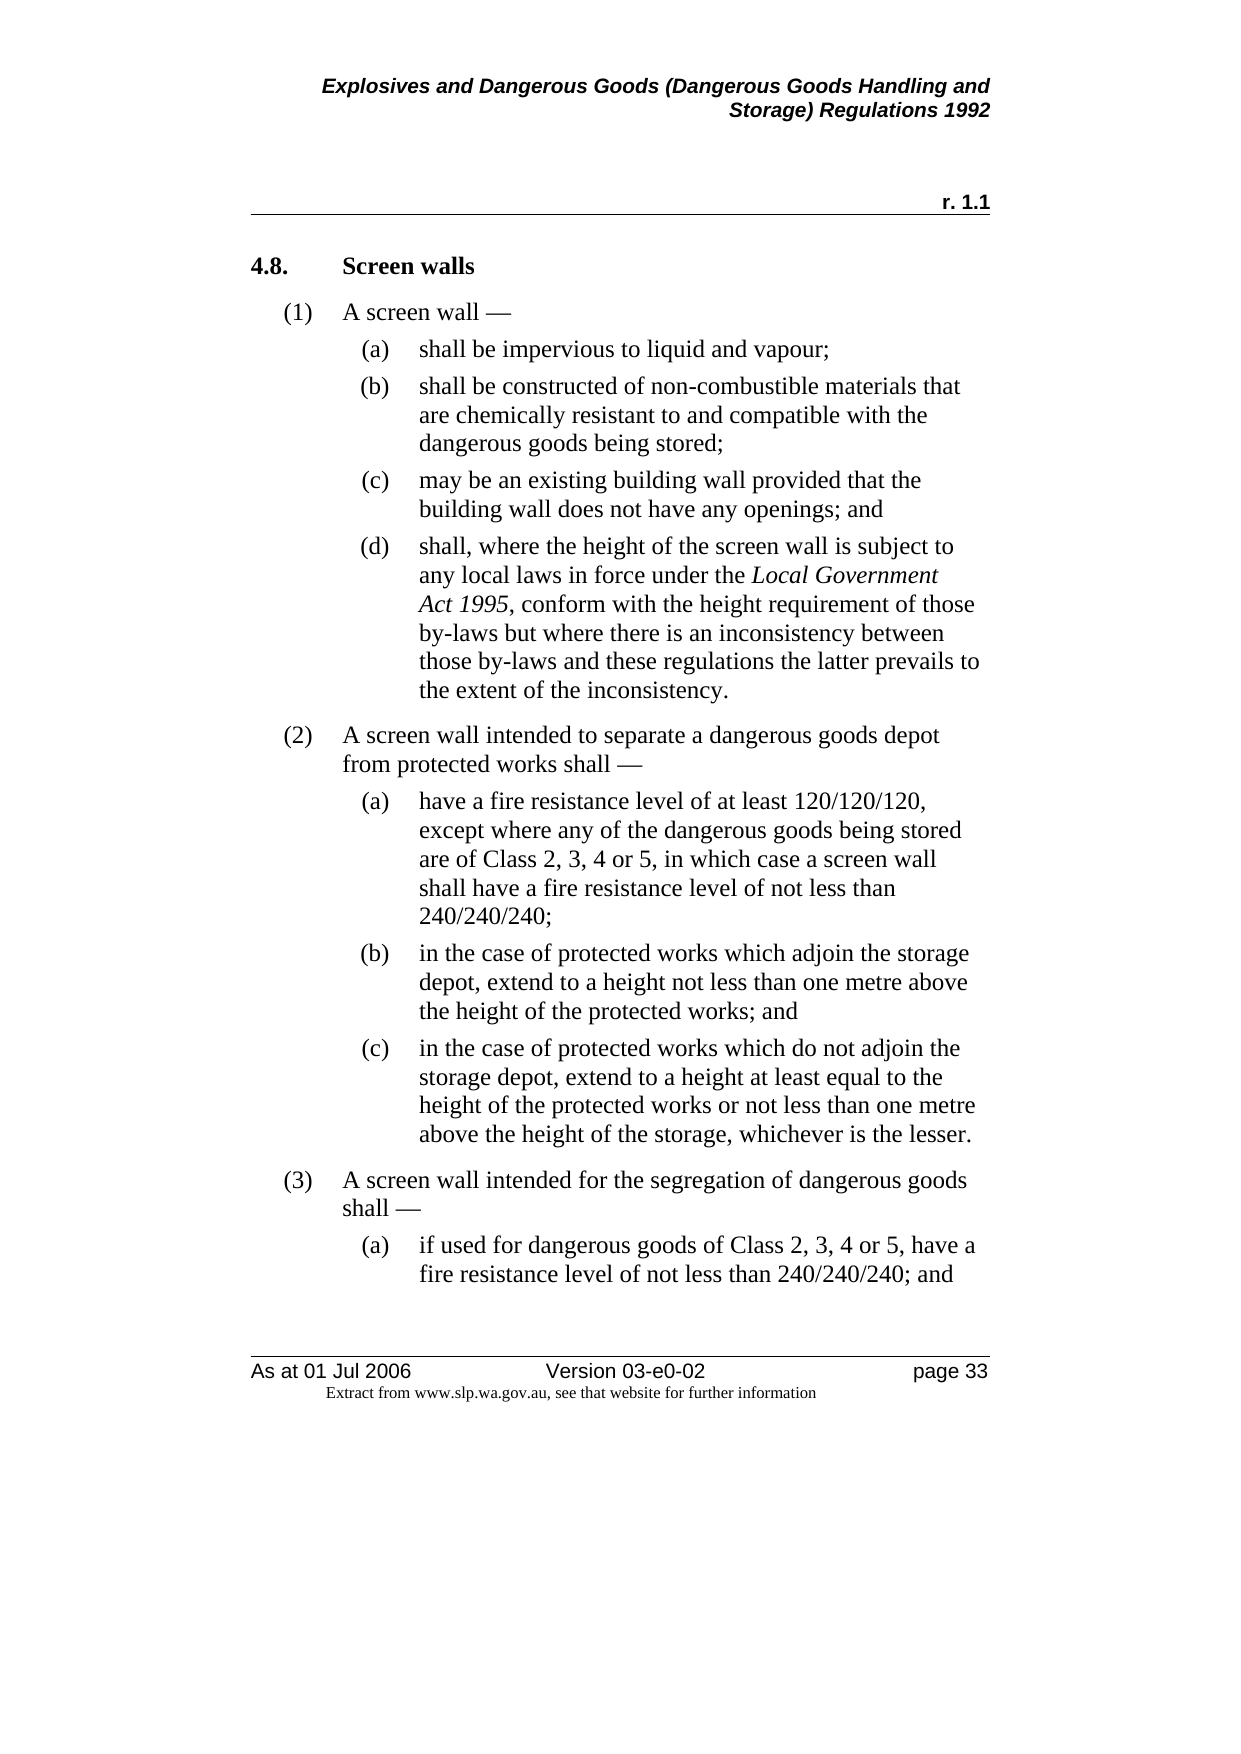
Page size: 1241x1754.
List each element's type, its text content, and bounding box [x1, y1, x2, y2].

text (2) A screen wall intended to separate a dangerous goods depot from protected works shall — [251, 721, 990, 778]
text (a) have a fire resistance level of at least 120/120/120, except where any of the dangerous goods being stored are of Class 2, 3, 4 or 5, in which case a screen wall shall have a fire resistance level of not less than 240/240/240; [251, 786, 990, 930]
text (a) shall be impervious to liquid and vapour; [251, 334, 990, 363]
text (c) in the case of protected works which do not adjoin the storage depot, extend to a height at least equal to the height of the protected works or not less than one metre above the height of the storage, whichever is the lesser. [251, 1033, 990, 1148]
text (a) if used for dangerous goods of Class 2, 3, 4 or 5, have a fire resistance level of not less than 240/240/240; and [251, 1231, 990, 1288]
text (3) A screen wall intended for the segregation of dangerous goods shall — [251, 1165, 990, 1222]
text (b) shall be constructed of non-combustible materials that are chemically resistant to and compatible with the dangerous goods being stored; [251, 371, 990, 457]
text (d) shall, where the height of the screen wall is subject to any local laws in force under the Local Government Act 1995, conform with the height requirement of those by-laws but where there is an inconsistency between those by-laws and these regulations the latter prevails to the extent of the inconsistency. [251, 531, 990, 704]
text (c) may be an existing building wall provided that the building wall does not have any openings; and [251, 466, 990, 523]
text (1) A screen wall — [251, 297, 990, 326]
subtitle 4.8. Screen walls [251, 251, 990, 280]
text (b) in the case of protected works which adjoin the storage depot, extend to a height not less than one metre above the height of the protected works; and [251, 938, 990, 1025]
